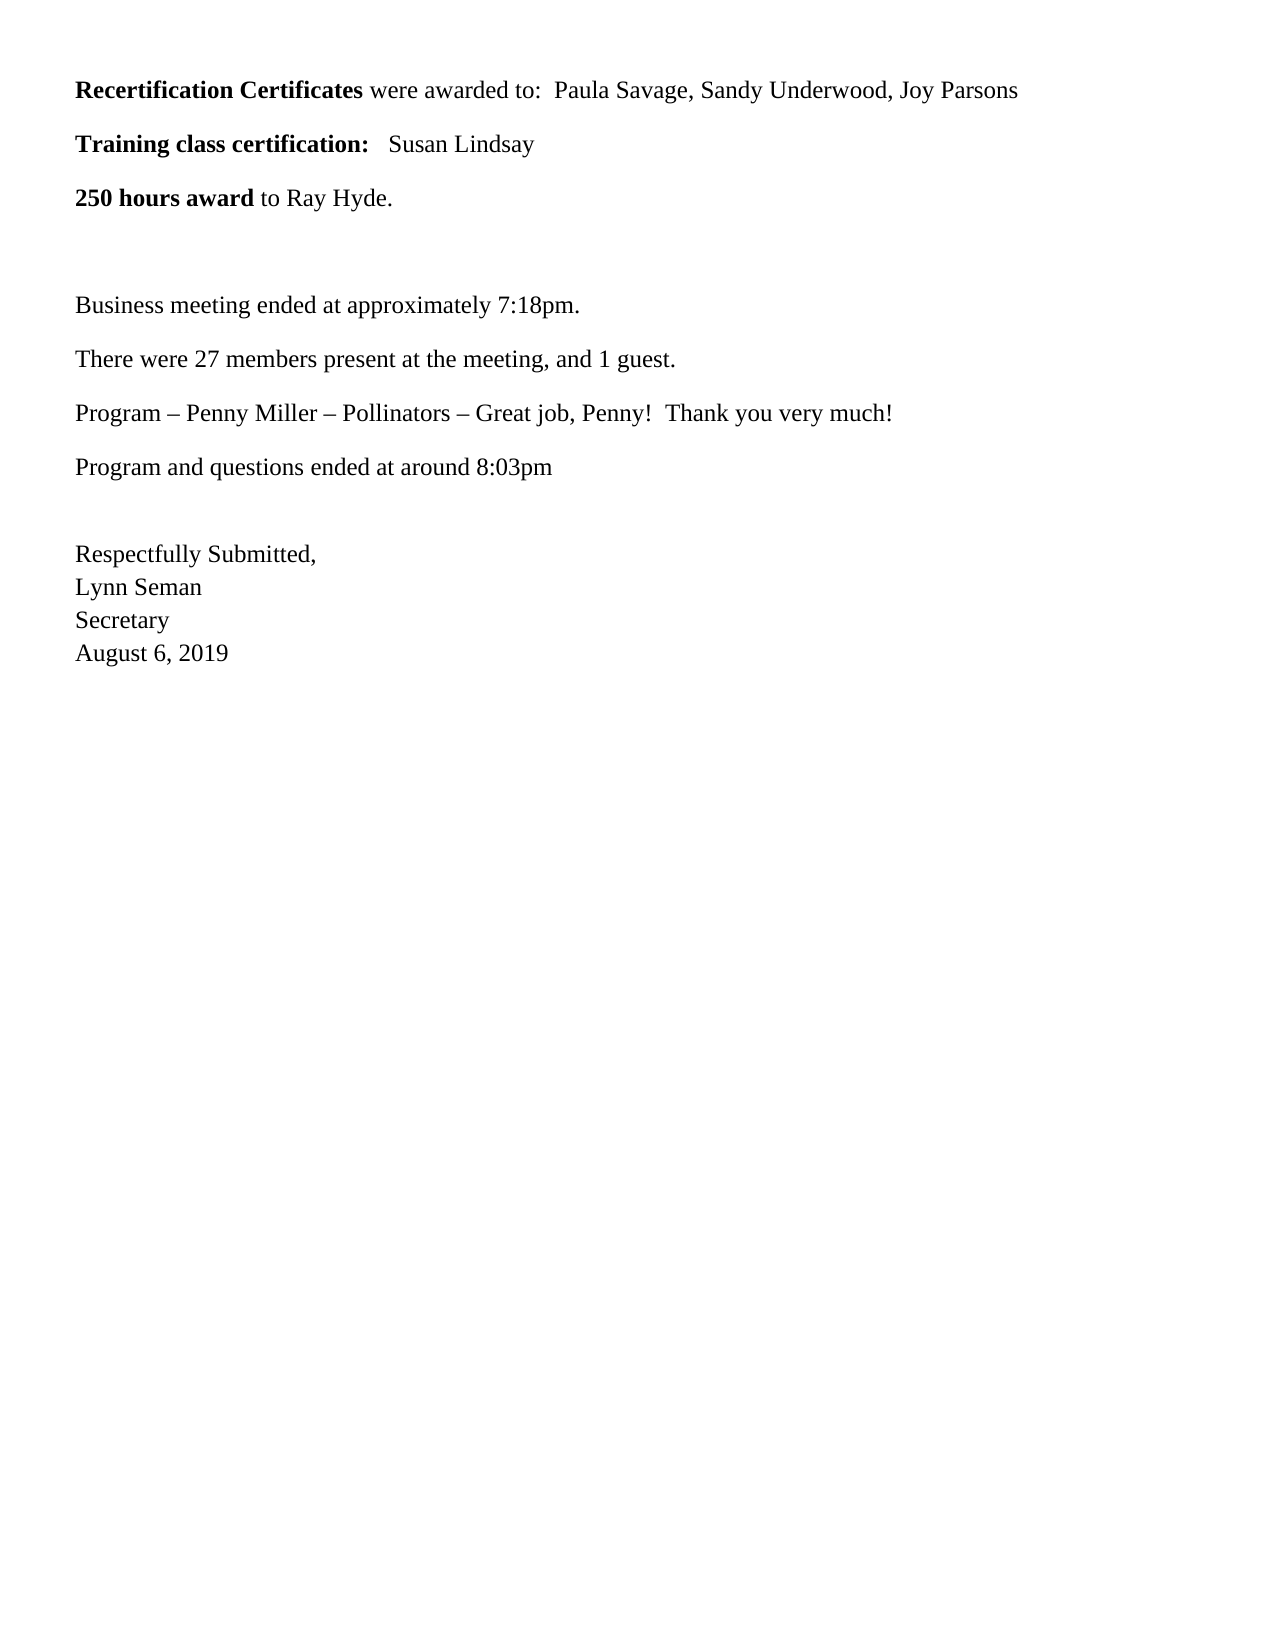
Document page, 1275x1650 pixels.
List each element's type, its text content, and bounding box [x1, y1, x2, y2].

text Program – Penny Miller – Pollinators – Great job, Penny! Thank you very much! [75, 398, 1200, 427]
text There were 27 members present at the meeting, and 1 guest. [75, 344, 1200, 373]
text 250 hours award to Ray Hyde. [75, 183, 1200, 211]
text Program and questions ended at around 8:03pm [75, 452, 1200, 481]
text August 6, 2019 [75, 638, 1200, 667]
text Training class certification: Susan Lindsay [75, 129, 1200, 158]
text Secretary [75, 605, 1200, 634]
text Respectfully Submitted, [75, 539, 1200, 568]
text Recertification Certificates were awarded to: Paula Savage, Sandy Underwood, Joy Parsons [75, 75, 1200, 104]
text Lynn Seman [75, 572, 1200, 601]
text Business meeting ended at approximately 7:18pm. [75, 290, 1200, 319]
